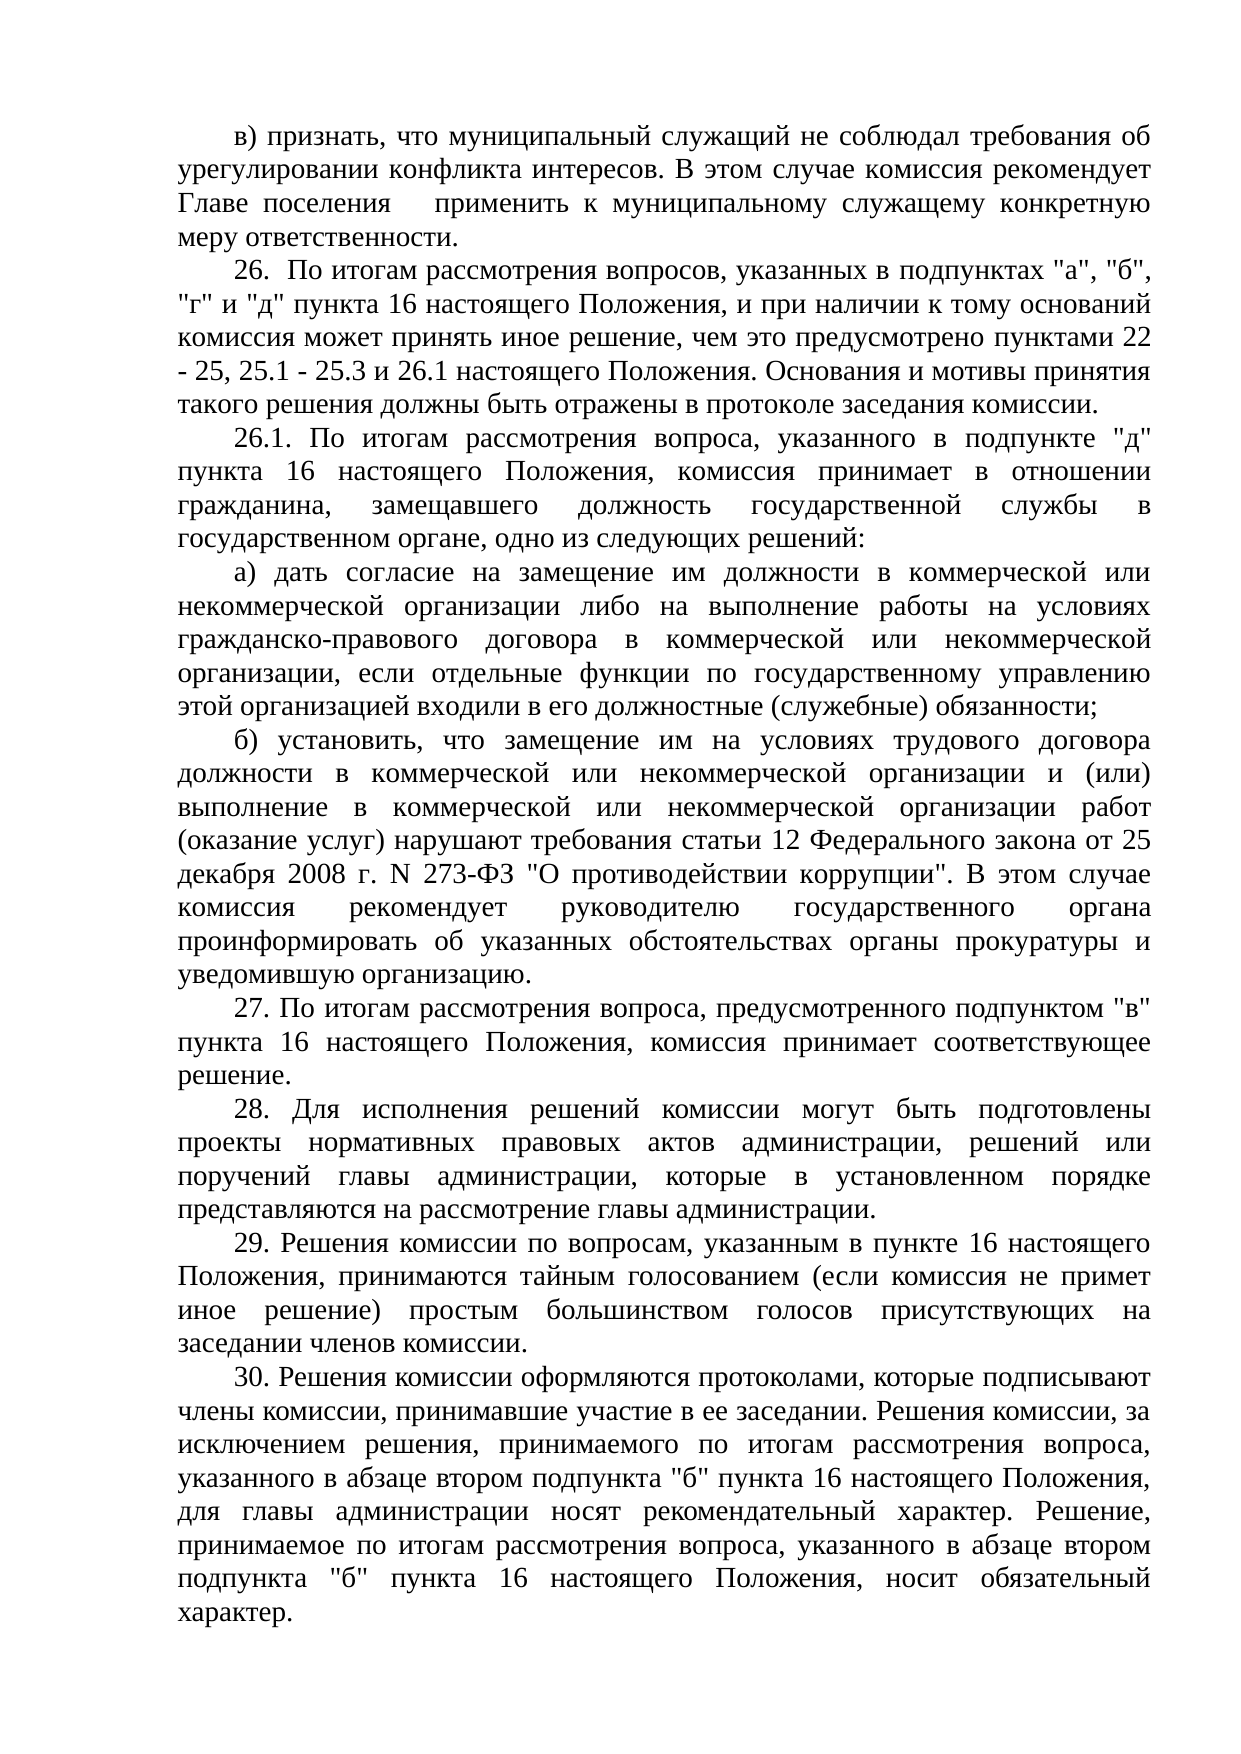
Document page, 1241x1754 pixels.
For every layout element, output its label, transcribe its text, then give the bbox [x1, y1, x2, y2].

text а) дать согласие на замещение им должности в коммерческой или некоммерческой организации либо на выполнение работы на условиях гражданско-правового договора в коммерческой или некоммерческой организации, если отдельные функции по государственному управлению этой организацией входили в его должностные (служебные) обязанности; [177, 554, 1152, 722]
text 30. Решения комиссии оформляются протоколами, которые подписывают члены комиссии, принимавшие участие в ее заседании. Решения комиссии, за исключением решения, принимаемого по итогам рассмотрения вопроса, указанного в абзаце втором подпункта "б" пункта 16 настоящего Положения, для главы администрации носят рекомендательный характер. Решение, принимаемое по итогам рассмотрения вопроса, указанного в абзаце втором подпункта "б" пункта 16 настоящего Положения, носит обязательный характер. [177, 1359, 1152, 1627]
text 29. Решения комиссии по вопросам, указанным в пункте 16 настоящего Положения, принимаются тайным голосованием (если комиссия не примет иное решение) простым большинством голосов присутствующих на заседании членов комиссии. [177, 1225, 1152, 1359]
text 27. По итогам рассмотрения вопроса, предусмотренного подпунктом "в" пункта 16 настоящего Положения, комиссия принимает соответствующее решение. [177, 990, 1152, 1091]
text в) признать, что муниципальный служащий не соблюдал требования об урегулировании конфликта интересов. В этом случае комиссия рекомендует Главе поселения применить к муниципальному служащему конкретную меру ответственности. [177, 118, 1152, 252]
text б) установить, что замещение им на условиях трудового договора должности в коммерческой или некоммерческой организации и (или) выполнение в коммерческой или некоммерческой организации работ (оказание услуг) нарушают требования статьи 12 Федерального закона от 25 декабря 2008 г. N 273-ФЗ "О противодействии коррупции". В этом случае комиссия рекомендует руководителю государственного органа проинформировать об указанных обстоятельствах органы прокуратуры и уведомившую организацию. [177, 722, 1152, 990]
text 26.1. По итогам рассмотрения вопроса, указанного в подпункте "д" пункта 16 настоящего Положения, комиссия принимает в отношении гражданина, замещавшего должность государственной службы в государственном органе, одно из следующих решений: [177, 420, 1152, 554]
text 28. Для исполнения решений комиссии могут быть подготовлены проекты нормативных правовых актов администрации, решений или поручений главы администрации, которые в установленном порядке представляются на рассмотрение главы администрации. [177, 1091, 1152, 1225]
text 26. По итогам рассмотрения вопросов, указанных в подпунктах "а", "б", "г" и "д" пункта 16 настоящего Положения, и при наличии к тому оснований комиссия может принять иное решение, чем это предусмотрено пунктами 22 - 25, 25.1 - 25.3 и 26.1 настоящего Положения. Основания и мотивы принятия такого решения должны быть отражены в протоколе заседания комиссии. [177, 252, 1152, 420]
